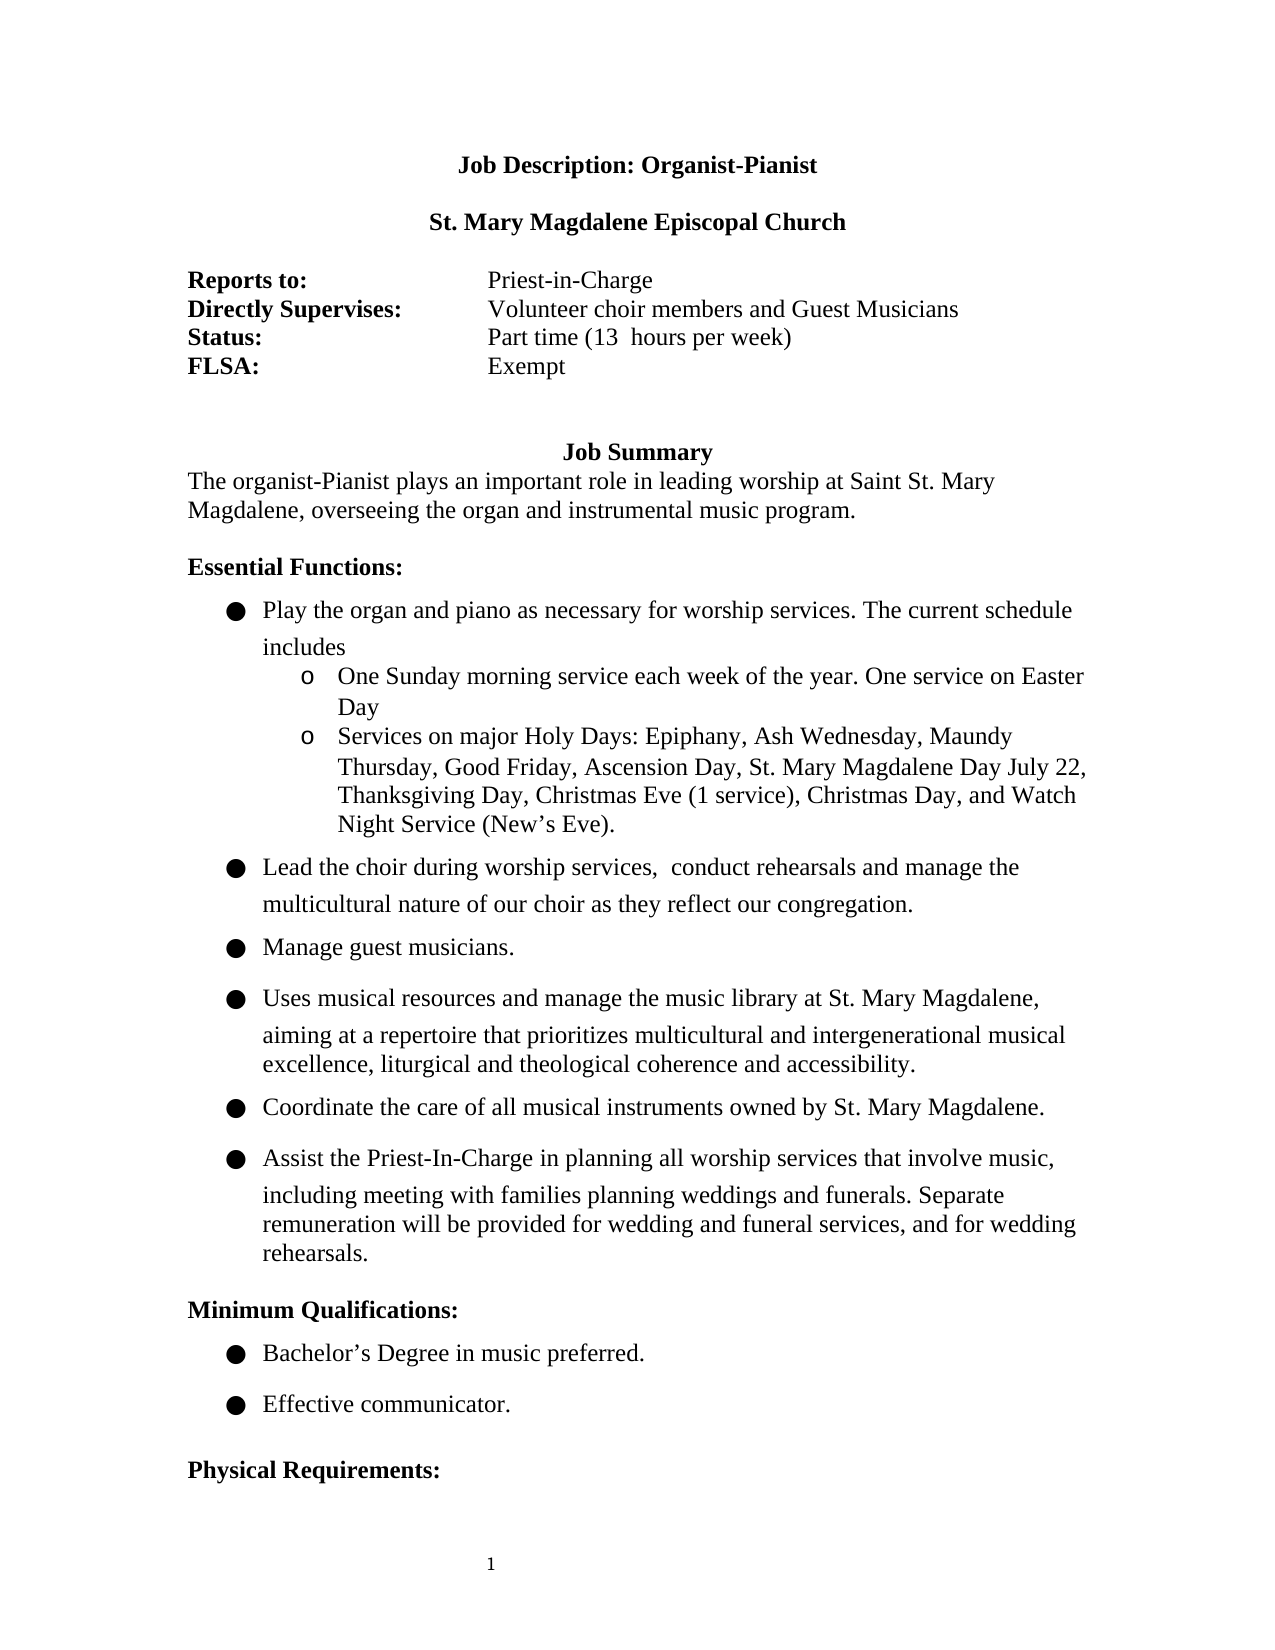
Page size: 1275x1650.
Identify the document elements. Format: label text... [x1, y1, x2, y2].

text The organist-Pianist plays an important role in leading worship at Saint St. Mary Magdalene, overseeing the organ and instrumental music program. [187, 466, 1087, 524]
text St. Mary Magdalene Episcopal Church [187, 207, 1087, 236]
list Assist the Priest-In-Charge in planning all worship services that involve music, including meeting with families planning weddings and funerals. Separate remuneration will be provided for wedding and funeral services, and for wedding rehearsals. [225, 1129, 1087, 1267]
text FLSA: Exempt [187, 351, 1087, 380]
text Job Summary [187, 437, 1087, 466]
text Physical Requirements: [187, 1455, 1087, 1484]
list Coordinate the care of all musical instruments owned by St. Mary Magdalene. [225, 1078, 1087, 1129]
text Minimum Qualifications: [187, 1295, 1087, 1324]
list Bachelor’s Degree in music preferred. [225, 1324, 1087, 1375]
list Manage guest musicians. [225, 918, 1087, 969]
list One Sunday morning service each week of the year. One service on Easter Day [300, 661, 1087, 721]
list Play the organ and piano as necessary for worship services. The current schedule includes [225, 581, 1087, 661]
text Directly Supervises: Volunteer choir members and Guest Musicians [187, 294, 1087, 322]
list Lead the choir during worship services, conduct rehearsals and manage the multicultural nature of our choir as they reflect our congregation. [225, 838, 1087, 918]
list Services on major Holy Days: Epiphany, Ash Wednesday, Maundy Thursday, Good Friday, Ascension Day, St. Mary Magdalene Day July 22, Thanksgiving Day, Christmas Eve (1 service), Christmas Day, and Watch Night Service (New’s Eve). [300, 721, 1087, 838]
list Uses musical resources and manage the music library at St. Mary Magdalene, aiming at a repertoire that prioritizes multicultural and intergenerational musical excellence, liturgical and theological coherence and accessibility. [225, 969, 1087, 1078]
text Status: Part time (13 hours per week) [187, 322, 1087, 351]
list Effective communicator. [225, 1375, 1087, 1427]
text Job Description: Organist-Pianist [187, 150, 1087, 179]
text Reports to: Priest-in-Charge [187, 265, 1087, 294]
text Essential Functions: [187, 552, 1087, 581]
